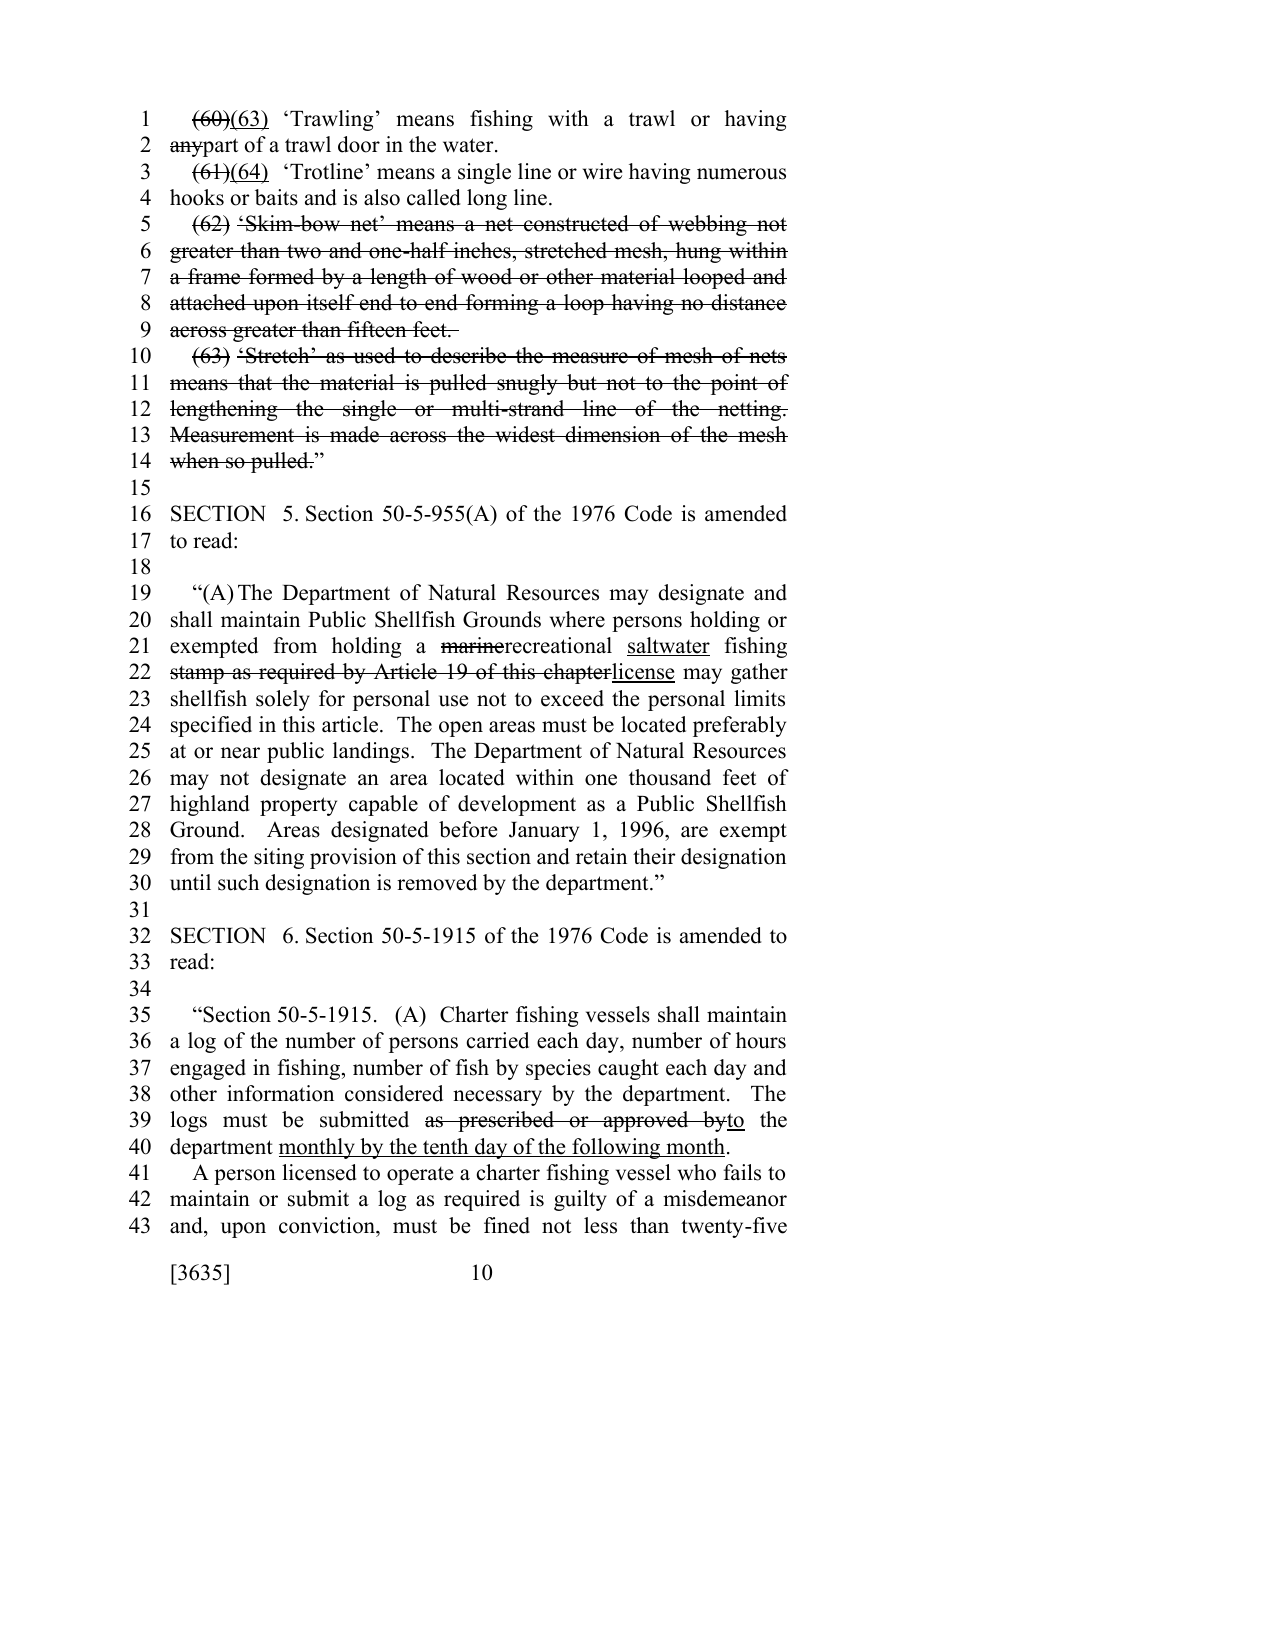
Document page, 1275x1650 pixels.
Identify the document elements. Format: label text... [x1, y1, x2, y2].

text (63) ‘Stretch’ as used to describe the measure of mesh of nets means that the material is pulled snugly but not to the point of lengthening the single or multi-strand line of the netting. Measurement is made across the widest dimension of the mesh when so pulled.” [169, 342, 787, 383]
text SECTION 6. Section 50-5-1915 of the 1976 Code is amended to read: [169, 922, 787, 975]
text (62) ‘Skim-bow net’ means a net constructed of webbing not greater than two and one-half inches, stretched mesh, hung within a frame formed by a length of wood or other material looped and attached upon itself end to end forming a loop having no distance across greater than fifteen feet. [169, 210, 787, 251]
text (62) ‘Skim-bow net’ means a net constructed of webbing not greater than two and one-half inches, stretched mesh, hung within a frame formed by a length of wood or other material looped and attached upon itself end to end forming a loop having no distance across greater than fifteen feet. [169, 305, 787, 342]
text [169, 1159, 787, 1238]
text SECTION 5. Section 50-5-955(A) of the 1976 Code is amended to read: [169, 500, 787, 553]
text “(A) The Department of Natural Resources may designate and shall maintain Public Shellfish Grounds where persons holding or exempted from holding a marinerecreational saltwater fishing stamp as required by Article 19 of this chapterlicense may gather shellfish solely for personal use not to exceed the personal limits specified in this article. The open areas must be located preferably at or near public landings. The Department of Natural Resources may not designate an area located within one thousand feet of highland property capable of development as a Public Shellfish Ground. Areas designated before January 1, 1996, are exempt from the siting provision of this section and retain their designation until such designation is removed by the department.” [169, 579, 787, 896]
text (60)(63) ‘Trawling’ means fishing with a trawl or having anypart of a trawl door in the water. [169, 105, 787, 158]
text (61)(64) ‘Trotline’ means a single line or wire having numerous hooks or baits and is also called long line. [169, 158, 787, 210]
text (63) ‘Stretch’ as used to describe the measure of mesh of nets means that the material is pulled snugly but not to the point of lengthening the single or multi-strand line of the netting. Measurement is made across the widest dimension of the mesh when so pulled.” [169, 410, 787, 436]
text “Section 50-5-1915. (A) Charter fishing vessels shall maintain a log of the number of persons carried each day, number of hours engaged in fishing, number of fish by species caught each day and other information considered necessary by the department. The logs must be submitted as prescribed or approved byto the department monthly by the tenth day of the following month. [169, 1001, 787, 1159]
text (63) ‘Stretch’ as used to describe the measure of mesh of nets means that the material is pulled snugly but not to the point of lengthening the single or multi-strand line of the netting. Measurement is made across the widest dimension of the mesh when so pulled.” [169, 437, 787, 474]
